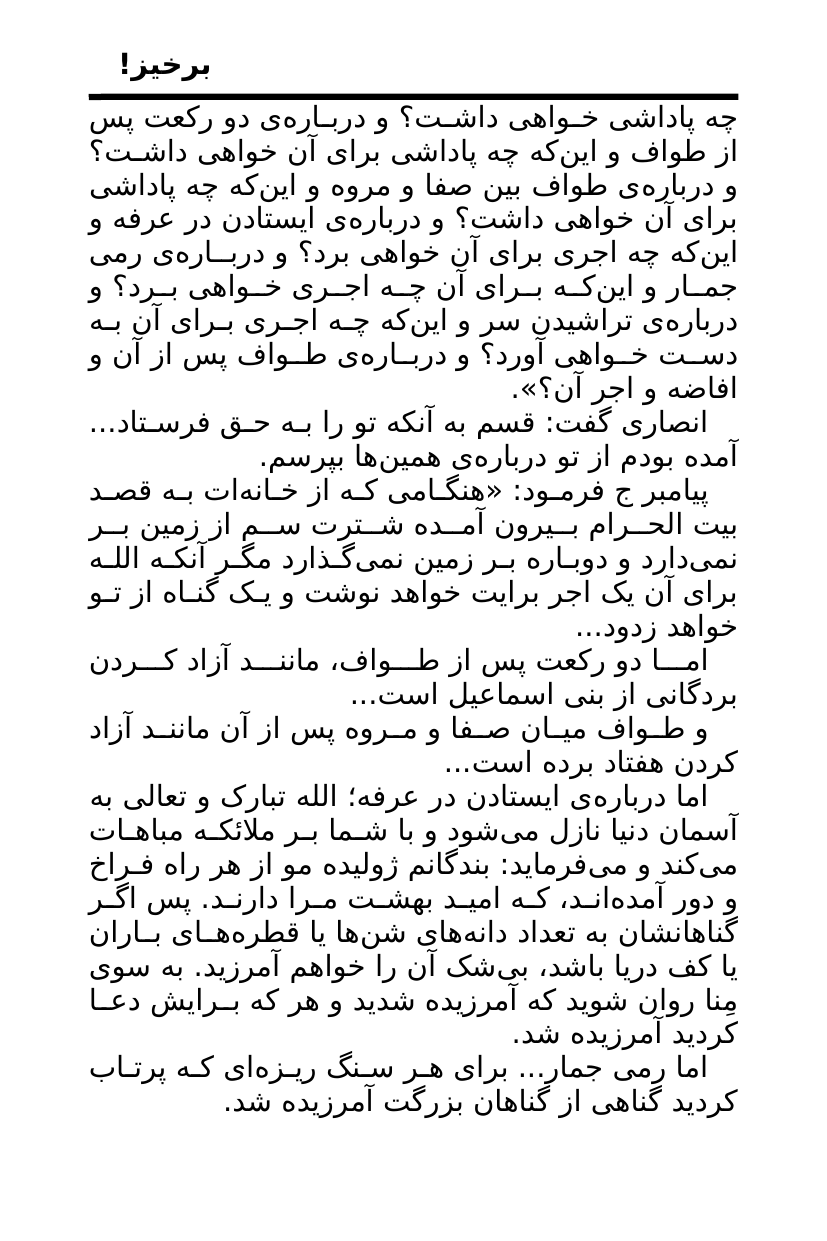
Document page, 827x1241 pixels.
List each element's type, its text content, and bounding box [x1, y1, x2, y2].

text اما دو رکعت پس از طواف، مانند آزاد کردن بردگانی از بنی اسماعیل است... [89, 643, 738, 711]
text اما رمی جمار... برای هر سنگ ریزه‌ای که پرتاب کردید گناهی از گناهان بزرگت آمرزیده شد. [89, 1051, 738, 1119]
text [89, 100, 738, 406]
text پیامبر ج فرمود: «هنگامی که از خانه‌ات به قصد بیت الحرام بیرون آمده شترت سم از زمین بر نمی‌دارد و دوباره بر زمین نمی‌گذارد مگر آنکه الله برای آن یک اجر برایت خواهد نوشت و یک گناه از تو خواهد زدود... [89, 473, 738, 643]
text اما درباره‌ی ایستادن در عرفه؛ الله تبارک و تعالی به آسمان دنیا نازل می‌شود و با شما بر ملائکه مباهات می‌کند و می‌فرماید: بندگانم ژولیده مو از هر راه فراخ و دور آمده‌اند، که امید بهشت مرا دارند. پس اگر گناهانشان به تعداد دانه‌های شن‌ها یا قطره‌های باران یا کف دریا باشد، بی‌شک آن را خواهم آمرزید. به سوی مِنا روان شوید که آمرزیده شدید و هر که برایش دعا کردید آمرزیده شد. [89, 779, 738, 1051]
text و طواف میان صفا و مروه پس از آن مانند آزاد کردن هفتاد برده است... [89, 711, 738, 779]
text انصاری گفت: قسم به آنکه تو را به حق فرستاد... آمده بودم از تو درباره‌ی همین‌ها بپرسم. [89, 406, 738, 473]
